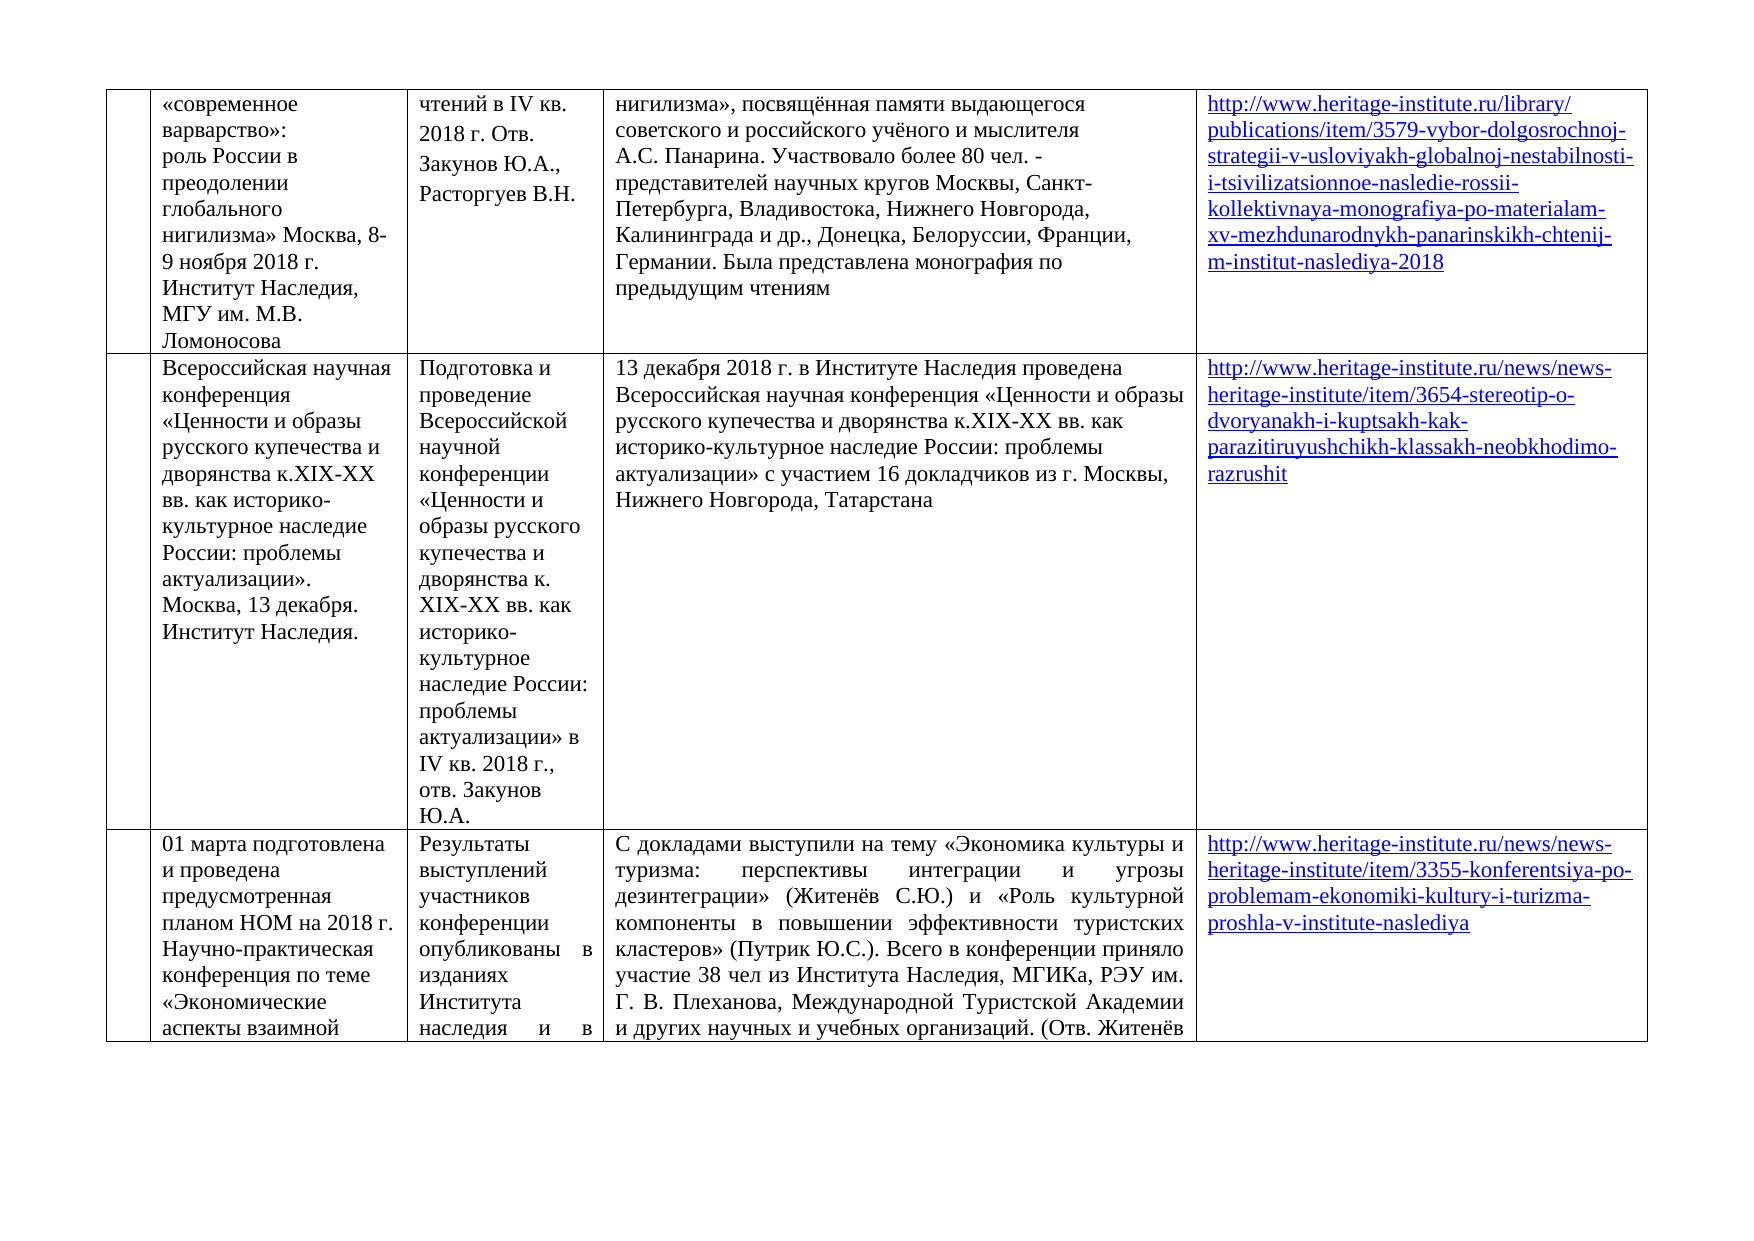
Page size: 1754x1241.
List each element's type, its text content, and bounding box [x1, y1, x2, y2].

table_cell Подготовка и проведение Всероссийской научной конференции «Ценности и образы русского купечества и дворянства к. XIX-XX вв. как историко-культурное наследие России: проблемы актуализации» в IV кв. 2018 г., отв. Закунов Ю.А. [408, 354, 603, 829]
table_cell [151, 830, 407, 1041]
table_cell Всероссийская научная конференция «Ценности и образы русского купечества и дворянства к.XIX-XX вв. как историко-культурное наследие России: проблемы актуализации». Москва, 13 декабря. Институт Наследия. [151, 354, 407, 829]
table_cell 13 декабря 2018 г. в Институте Наследия проведена Всероссийская научная конференция «Ценности и образы русского купечества и дворянства к.XIX-XX вв. как историко-культурное наследие России: проблемы актуализации» с участием 16 докладчиков из г. Москвы, Нижнего Новгорода, Татарстана [604, 354, 1196, 829]
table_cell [1197, 90, 1647, 353]
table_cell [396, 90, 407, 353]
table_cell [408, 90, 603, 353]
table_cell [1197, 830, 1647, 1041]
table_cell [107, 354, 150, 829]
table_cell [604, 830, 1196, 1041]
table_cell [604, 90, 1196, 353]
table_cell [107, 90, 150, 353]
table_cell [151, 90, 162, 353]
table_cell [107, 830, 150, 1041]
table_cell http://www.heritage-institute.ru/news/news-heritage-institute/item/3654-stereotip-o-dvoryanakh-i-kuptsakh-kak-parazitiruyushchikh-klassakh-neobkhodimo-razrushit [1197, 354, 1647, 829]
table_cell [408, 830, 603, 1041]
